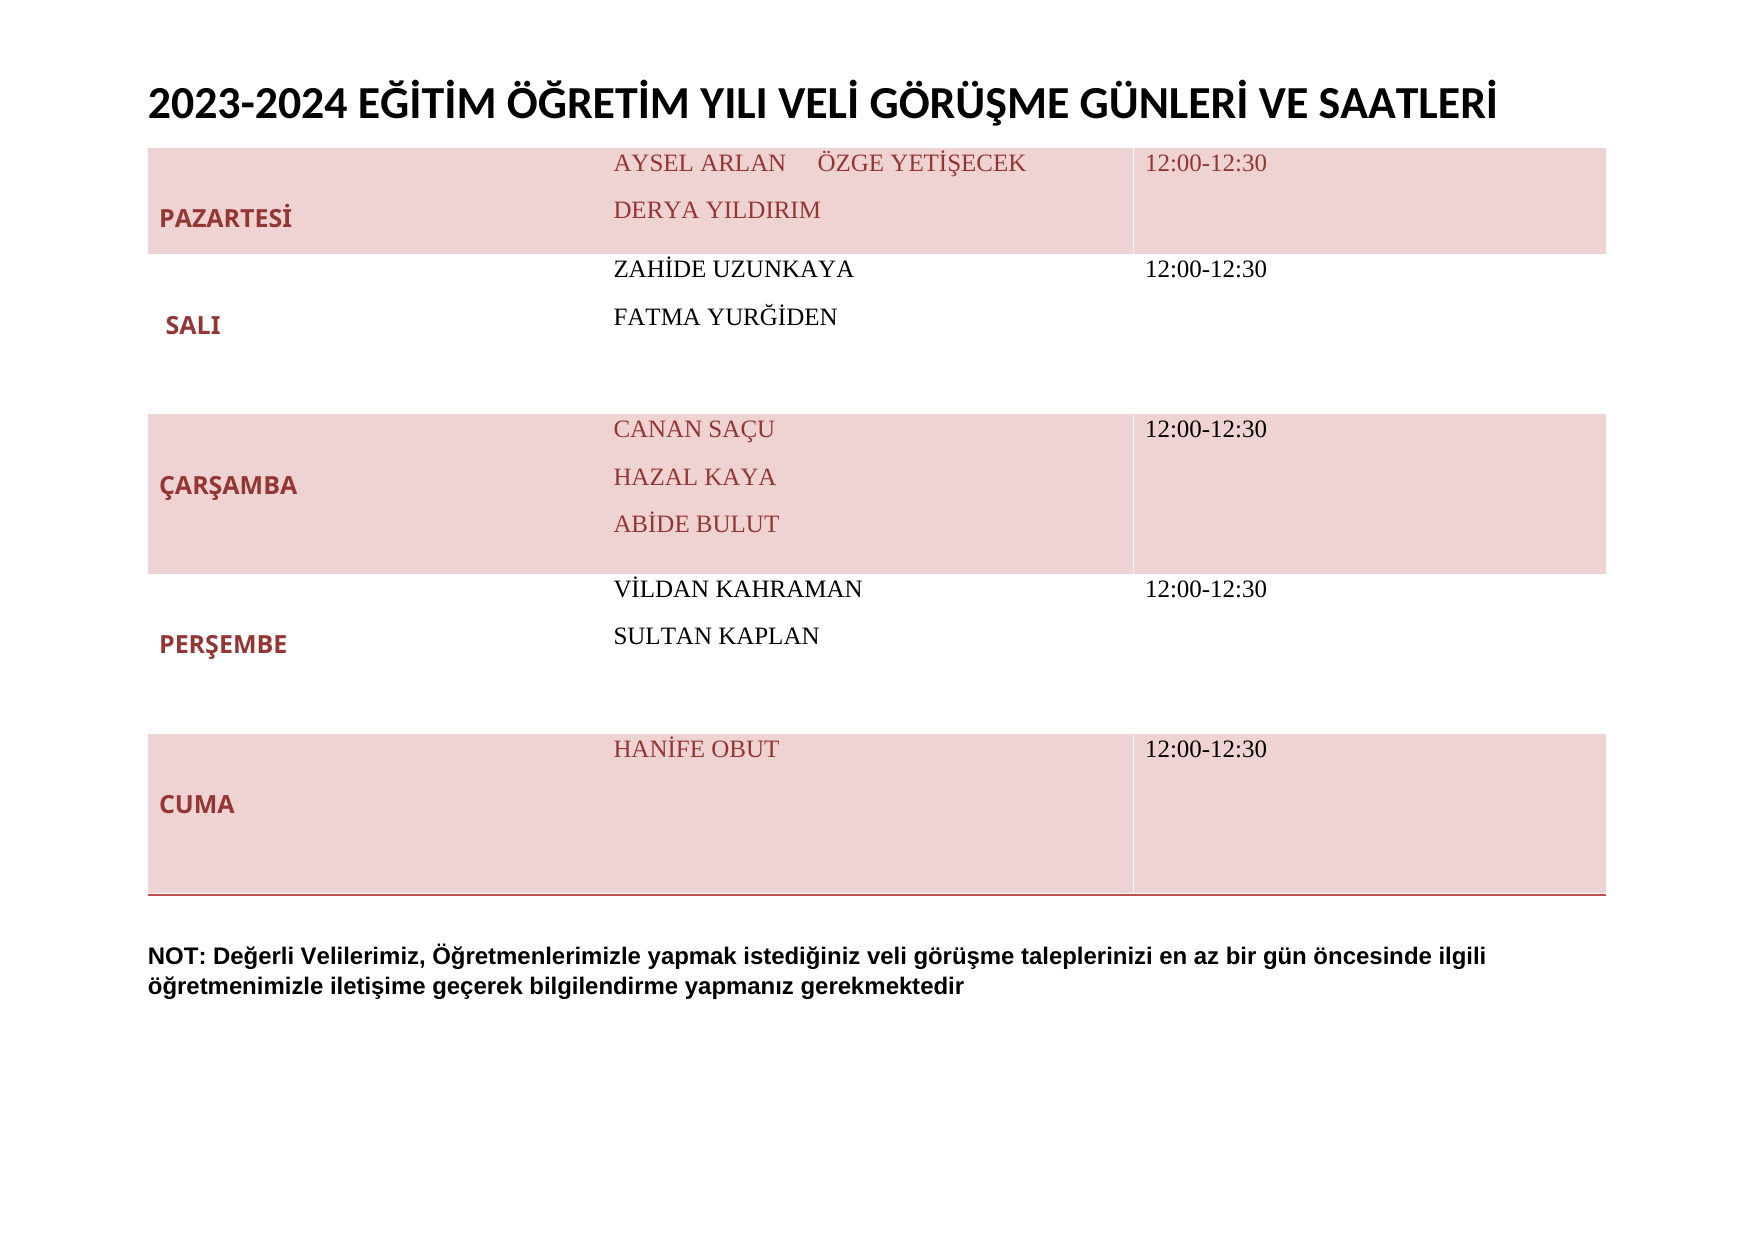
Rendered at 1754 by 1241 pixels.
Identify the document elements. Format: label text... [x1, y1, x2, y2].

table_cell CUMA [148, 734, 602, 893]
table_cell 12:00-12:30 [1134, 414, 1606, 574]
table_cell 12:00-12:30 [1134, 254, 1606, 414]
table_cell HANİFE OBUT [602, 734, 1133, 893]
table_cell CANAN SAÇU HAZAL KAYA ABİDE BULUT [602, 414, 1133, 574]
table_cell PAZARTESİ [148, 148, 602, 254]
table_cell ÇARŞAMBA [148, 414, 602, 574]
table_cell VİLDAN KAHRAMAN SULTAN KAPLAN [602, 574, 1133, 734]
table_cell 12:00-12:30 [1134, 148, 1606, 254]
text NOT: Değerli Velilerimiz, Öğretmenlerimizle yapmak istediğiniz veli görüşme taleplerinizi en az bir gün öncesinde ilgili öğretmenimizle iletişime geçerek bilgilendirme yapmanız gerekmektedir [148, 942, 1606, 999]
table_cell 12:00-12:30 [1134, 574, 1606, 734]
table_cell AYSEL ARLAN ÖZGE YETİŞECEK DERYA YILDIRIM [602, 148, 1133, 254]
table_cell ZAHİDE UZUNKAYA FATMA YURĞİDEN [602, 254, 1133, 414]
table_cell SALI [148, 254, 602, 414]
table_cell 12:00-12:30 [1134, 734, 1606, 893]
table_cell PERŞEMBE [148, 574, 602, 734]
